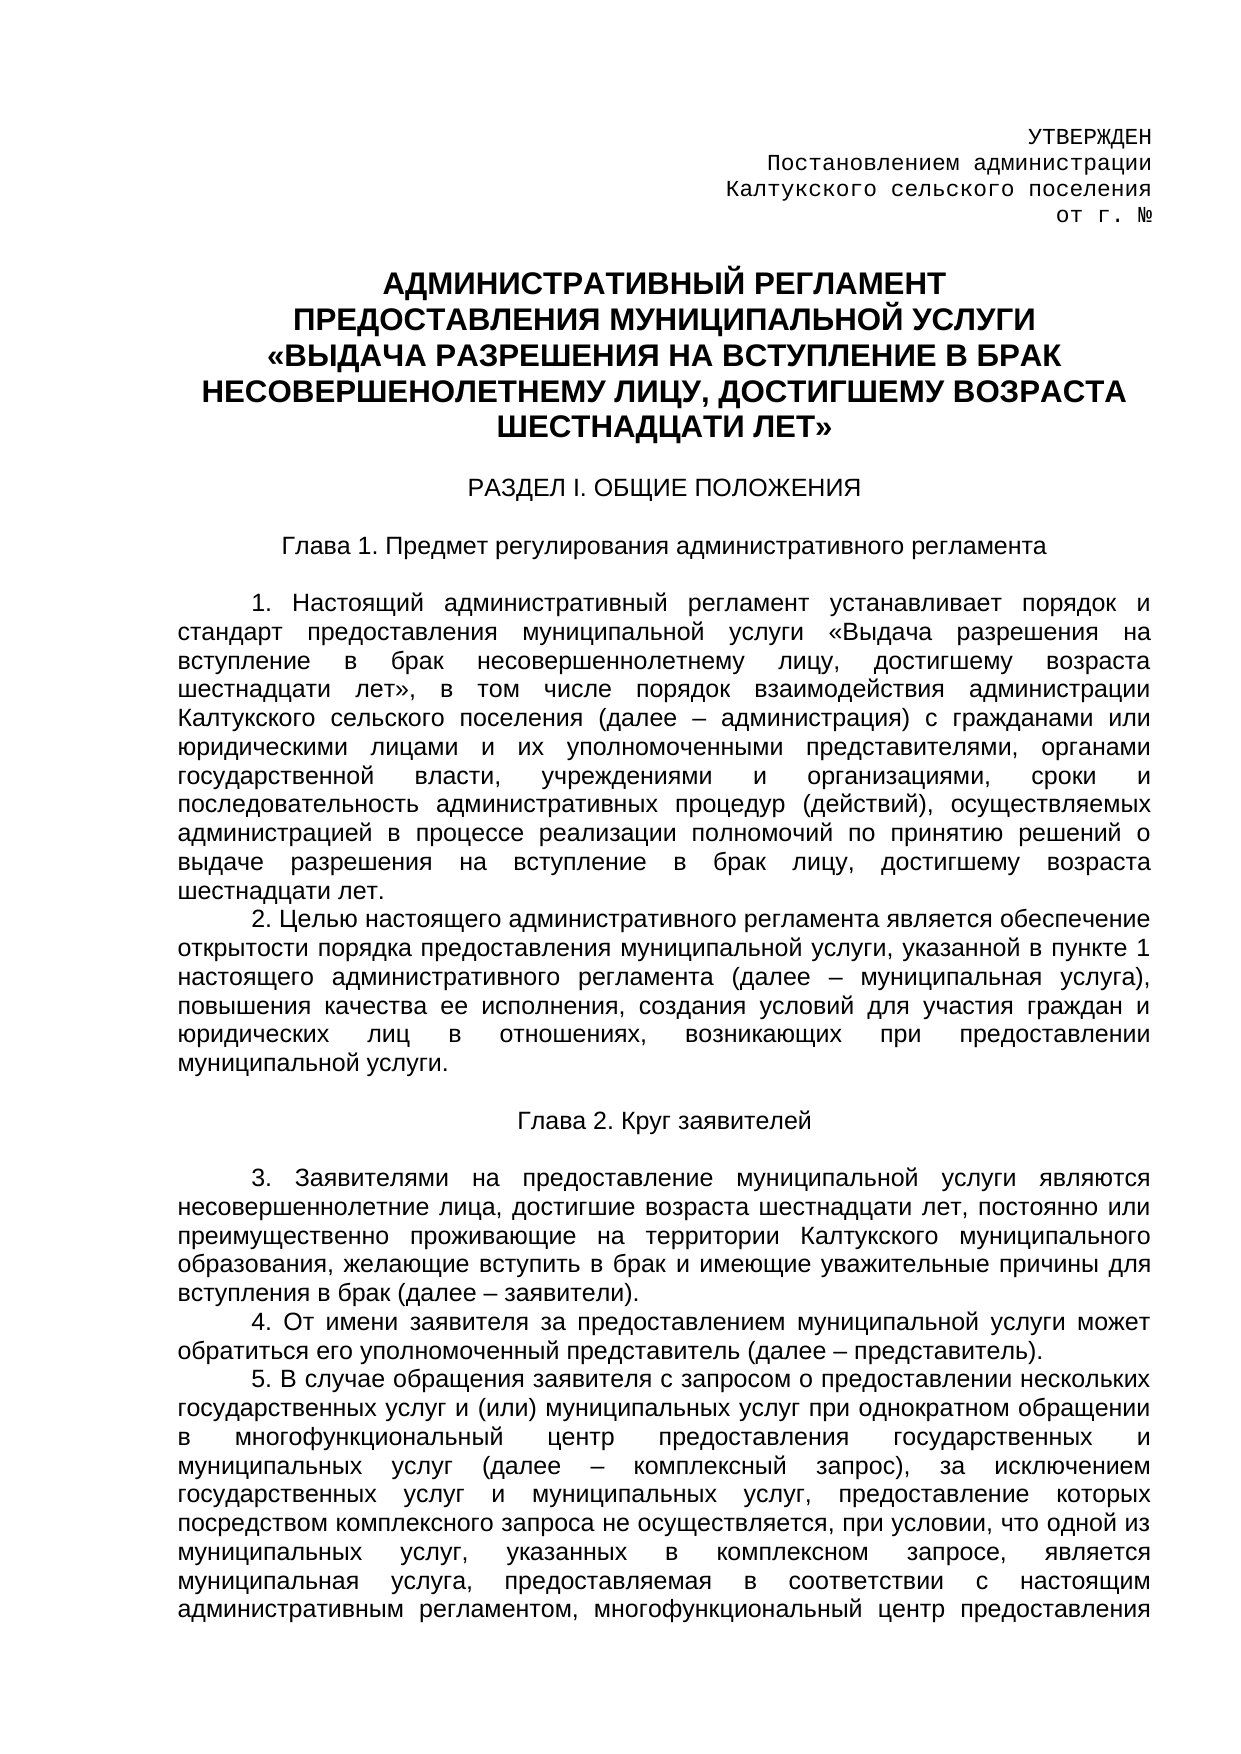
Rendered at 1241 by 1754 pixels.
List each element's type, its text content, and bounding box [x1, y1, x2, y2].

text «ВЫДАЧА РАЗРЕШЕНИЯ НА ВСТУПЛЕНИЕ В БРАК [177, 337, 1152, 373]
text Глава 1. Предмет регулирования административного регламента [177, 531, 1152, 559]
text УТВЕРЖДЕН [177, 125, 1152, 151]
text Глава 2. Круг заявителей [177, 1106, 1152, 1134]
text 3. Заявителями на предоставление муниципальной услуги являются несовершеннолетние лица, достигшие возраста шестнадцати лет, постоянно или преимущественно проживающие на территории Калтукского муниципального образования, желающие вступить в брак и имеющие уважительные причины для вступления в брак (далее – заявители). [177, 1163, 1152, 1307]
text от г. № [177, 203, 1152, 229]
text РАЗДЕЛ I. ОБЩИЕ ПОЛОЖЕНИЯ [177, 473, 1152, 502]
text ПРЕДОСТАВЛЕНИЯ МУНИЦИПАЛЬНОЙ УСЛУГИ [177, 301, 1152, 337]
text 1. Настоящий административный регламент устанавливает порядок и стандарт предоставления муниципальной услуги «Выдача разрешения на вступление в брак несовершеннолетнему лицу, достигшему возраста шестнадцати лет», в том числе порядок взаимодействия администрации Калтукского сельского поселения (далее – администрация) с гражданами или юридическими лицами и их уполномоченными представителями, органами государственной власти, учреждениями и организациями, сроки и последовательность административных процедур (действий), осуществляемых администрацией в процессе реализации полномочий по принятию решений о выдаче разрешения на вступление в брак лицу, достигшему возраста шестнадцати лет. [177, 588, 1152, 904]
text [177, 1364, 1152, 1623]
text Калтукского сельского поселения [177, 177, 1152, 203]
text Постановлением администрации [177, 151, 1152, 177]
text 4. От имени заявителя за предоставлением муниципальной услуги может обратиться его уполномоченный представитель (далее – представитель). [177, 1307, 1152, 1364]
text АДМИНИСТРАТИВНЫЙ РЕГЛАМЕНТ [177, 265, 1152, 301]
text 2. Целью настоящего административного регламента является обеспечение открытости порядка предоставления муниципальной услуги, указанной в пункте 1 настоящего административного регламента (далее – муниципальная услуга), повышения качества ее исполнения, создания условий для участия граждан и юридических лиц в отношениях, возникающих при предоставлении муниципальной услуги. [177, 904, 1152, 1077]
text НЕСОВЕРШЕНОЛЕТНЕМУ ЛИЦУ, ДОСТИГШЕМУ ВОЗРАСТА ШЕСТНАДЦАТИ ЛЕТ» [177, 373, 1152, 444]
